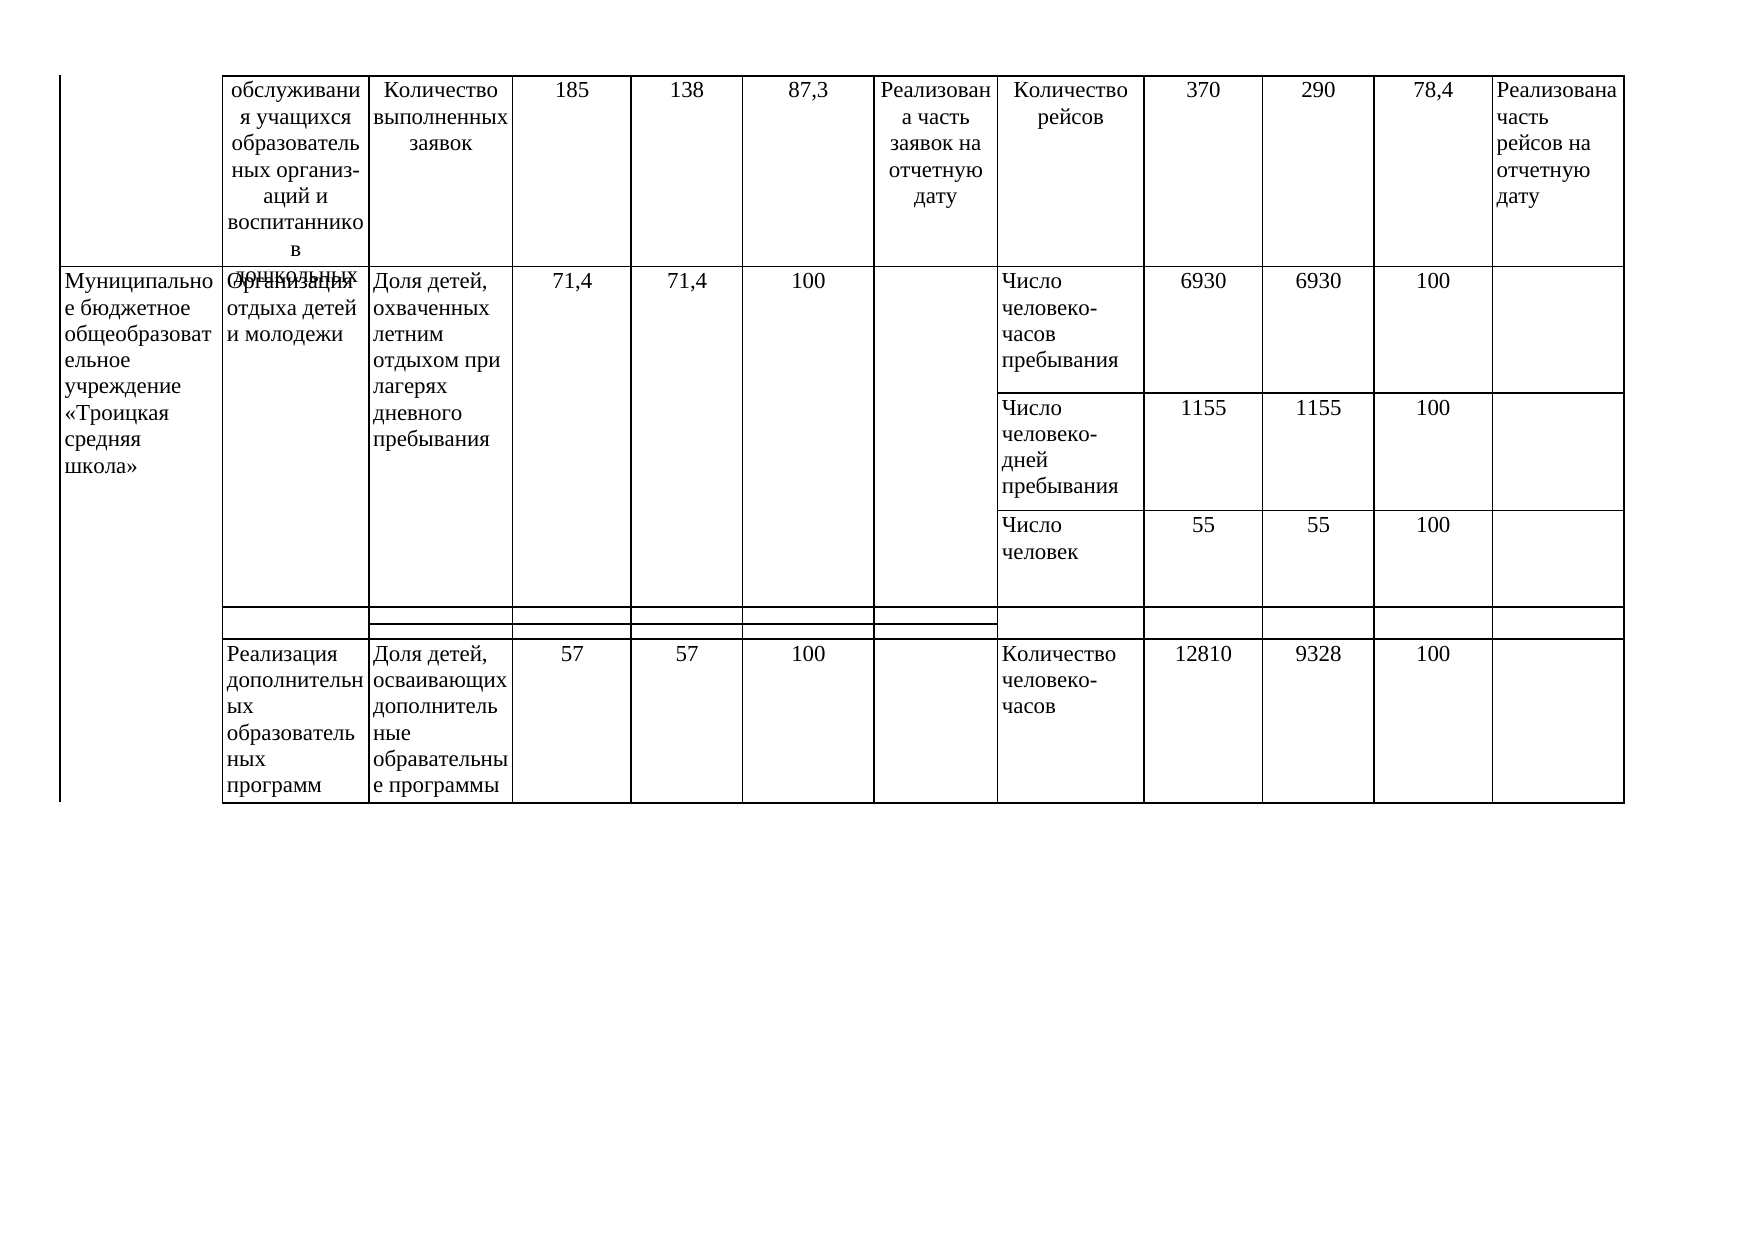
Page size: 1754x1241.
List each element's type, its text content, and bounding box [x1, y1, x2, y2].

table_cell [1263, 608, 1373, 638]
table_cell 12810 [1145, 640, 1262, 802]
table_cell Число человеко-часов пребывания [998, 267, 1143, 392]
table_cell [1493, 267, 1623, 392]
table_cell Число человек [998, 511, 1143, 606]
table_cell 185 [513, 77, 630, 266]
table_cell 100 [1375, 511, 1492, 606]
table_cell 100 [1375, 394, 1492, 510]
table_cell Реализована часть рейсов на отчетную дату [1493, 77, 1623, 266]
table_cell 138 [632, 77, 742, 266]
table_cell 1155 [1145, 394, 1262, 510]
table_cell [875, 640, 997, 802]
table_cell Количество человеко-часов [998, 640, 1143, 802]
table_cell 290 [1263, 77, 1373, 266]
table_cell 78,4 [1375, 77, 1492, 266]
table_cell [998, 608, 1143, 638]
table_cell Реализована часть заявок на отчетную дату [875, 77, 997, 266]
table_cell Организация отдыха детей и молодежи [223, 267, 368, 606]
table_cell [875, 267, 997, 606]
table_cell 1155 [1263, 394, 1373, 510]
table_cell 6930 [1263, 267, 1373, 392]
table_cell 6930 [1145, 267, 1262, 392]
table_cell 370 [1145, 77, 1262, 266]
table_cell 100 [1375, 267, 1492, 392]
table_cell 9328 [1263, 640, 1373, 802]
table_cell 100 [1375, 640, 1492, 802]
table_cell 71,4 [513, 267, 630, 606]
table_cell Реализация дополнительных образовательных программ [223, 640, 368, 802]
table_cell [508, 608, 512, 623]
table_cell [223, 77, 368, 266]
table_cell [993, 608, 997, 623]
table_cell Количество выполненных заявок [370, 77, 512, 266]
table_cell Доля детей, охваченных летним отдыхом при лагерях дневного пребывания [370, 267, 512, 606]
table_cell [993, 625, 997, 638]
table_cell 100 [743, 267, 873, 606]
table_cell [1493, 608, 1623, 638]
table_cell 71,4 [632, 267, 742, 606]
table_cell [1493, 511, 1623, 606]
table_cell Муниципальное бюджетное общеобразовательное учреждение «Троицкая средняя школа» [61, 267, 222, 802]
table_cell Доля детей, осваивающих дополнительные обравательные программы [370, 640, 512, 802]
table_cell [508, 625, 512, 638]
table_cell 55 [1263, 511, 1373, 606]
table_cell [1145, 608, 1262, 638]
table_cell 87,3 [743, 77, 873, 266]
table_cell [1493, 394, 1623, 510]
table_cell Количество рейсов [998, 77, 1143, 266]
table_cell [513, 625, 517, 638]
table_cell 57 [513, 640, 630, 802]
table_cell [1375, 608, 1492, 638]
table_cell [1493, 640, 1623, 802]
table_cell 55 [1145, 511, 1262, 606]
table_cell [738, 625, 742, 638]
table_cell [513, 608, 517, 623]
table_cell Число человеко-дней пребывания [998, 394, 1143, 510]
table_cell [738, 608, 742, 623]
table_cell 100 [743, 640, 873, 802]
table_cell [223, 608, 368, 638]
table_cell 57 [632, 640, 742, 802]
